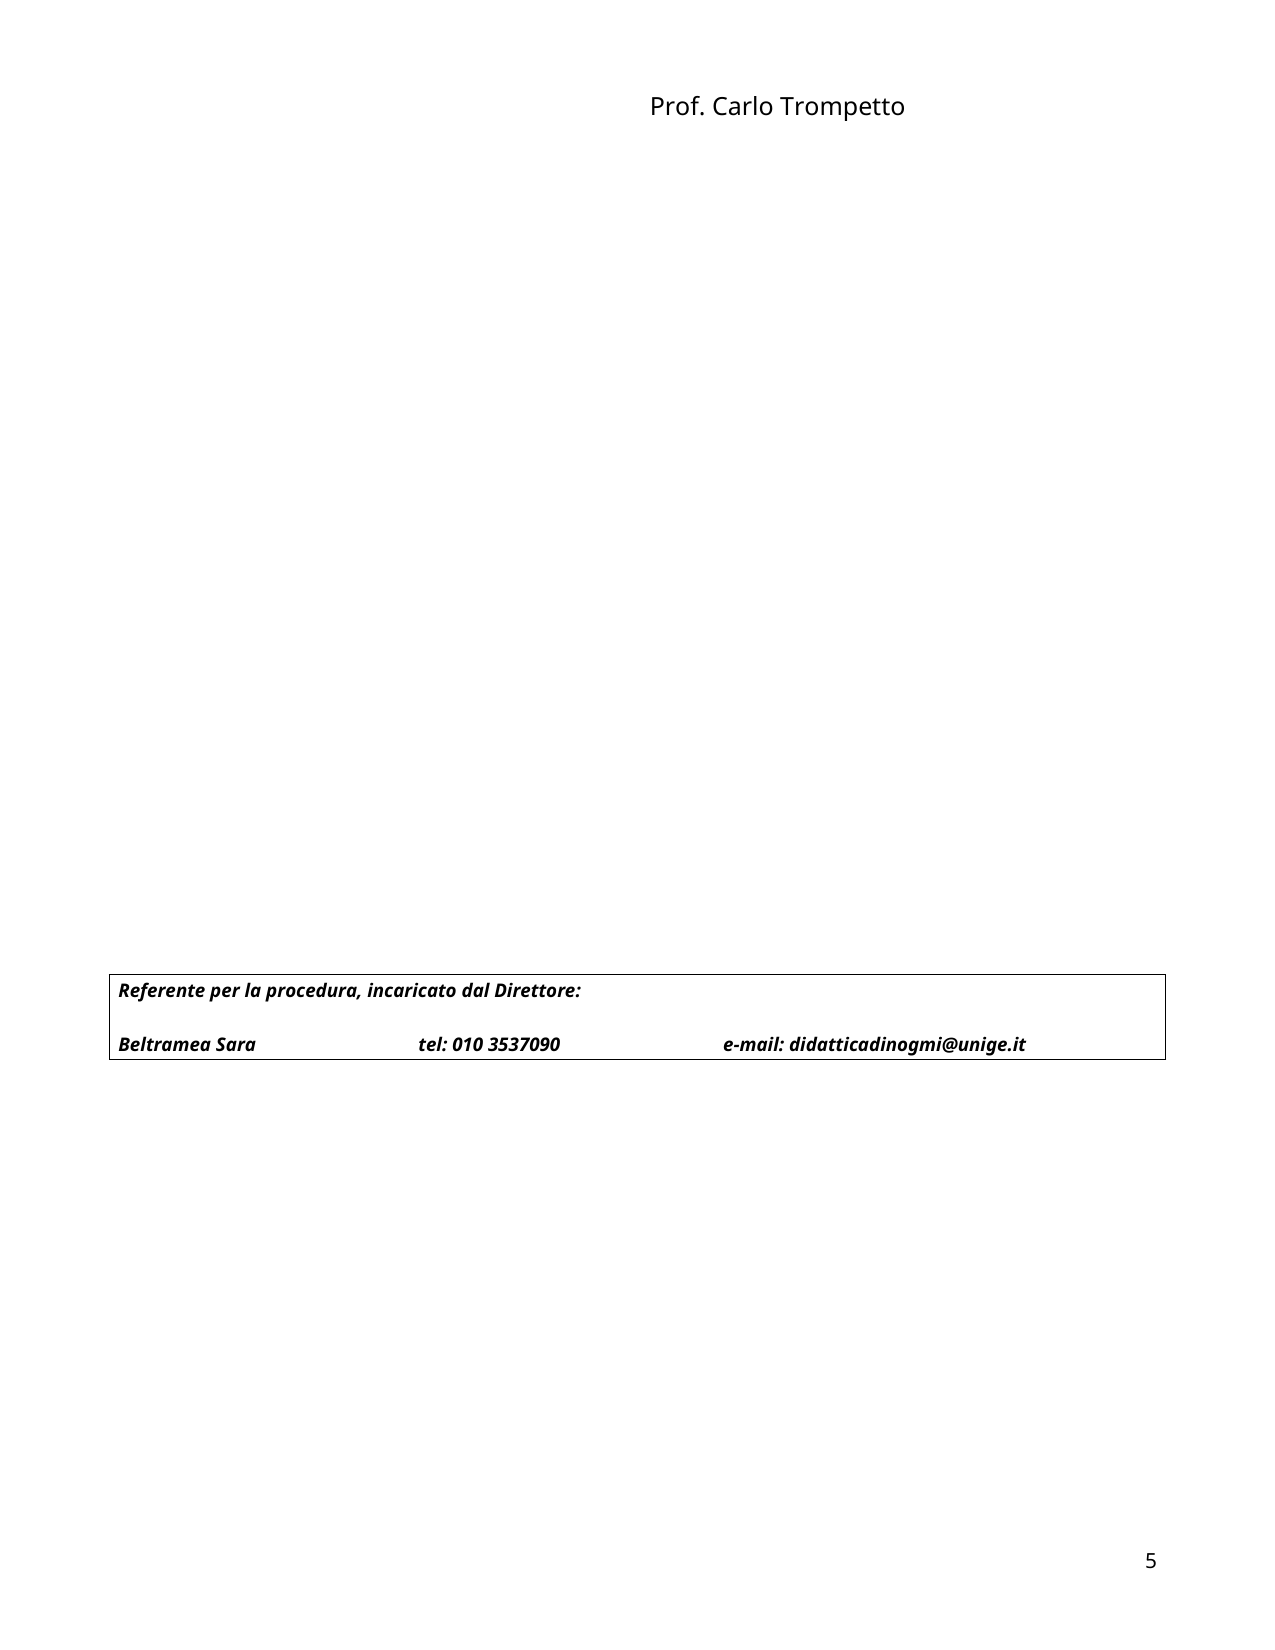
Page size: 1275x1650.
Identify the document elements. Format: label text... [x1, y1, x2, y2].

text Referente per la procedura, incaricato dal Direttore: [110, 975, 1165, 1003]
text Beltramea Sara tel: 010 3537090 e-mail: didatticadinogmi@unige.it [110, 1028, 1165, 1059]
text Prof. Carlo Trompetto [568, 89, 1157, 123]
